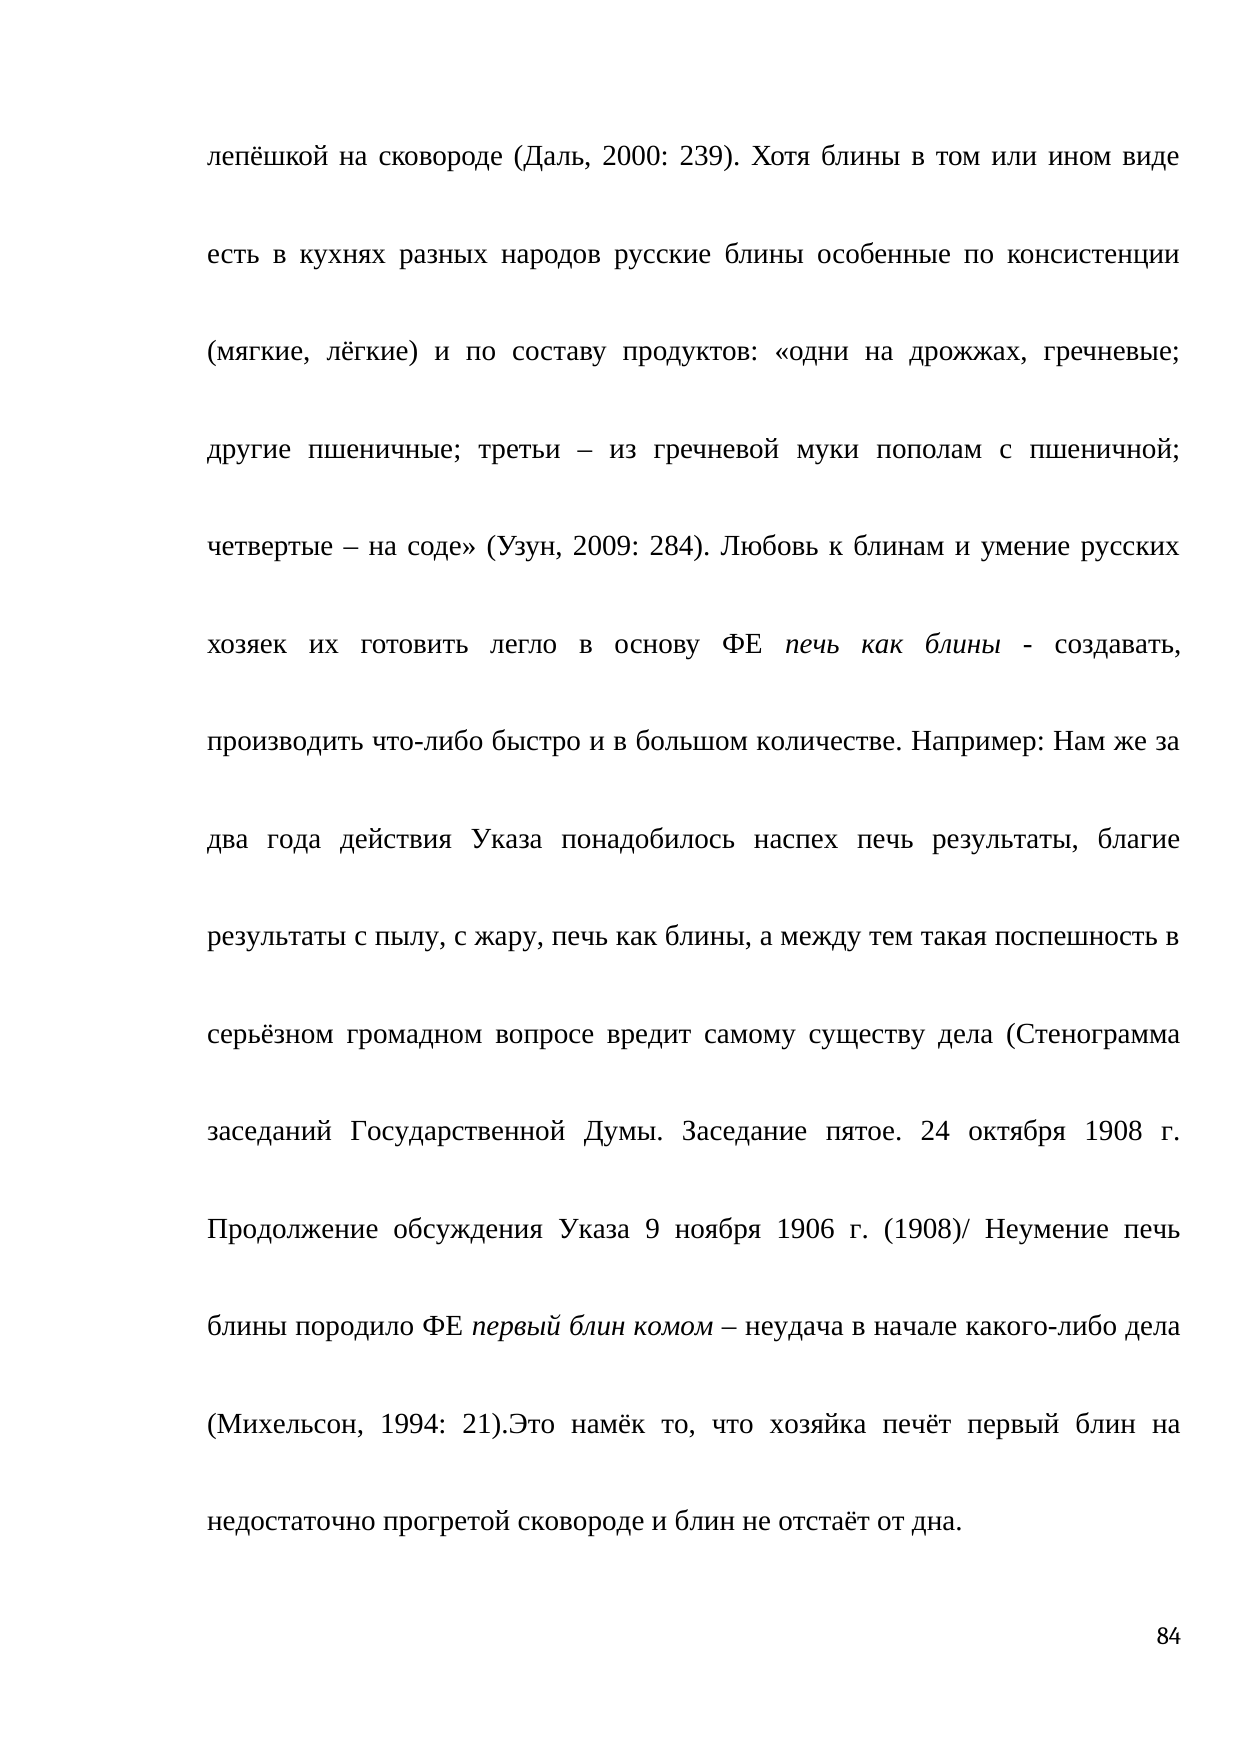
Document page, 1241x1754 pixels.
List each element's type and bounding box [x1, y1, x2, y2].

text [207, 122, 1181, 1552]
